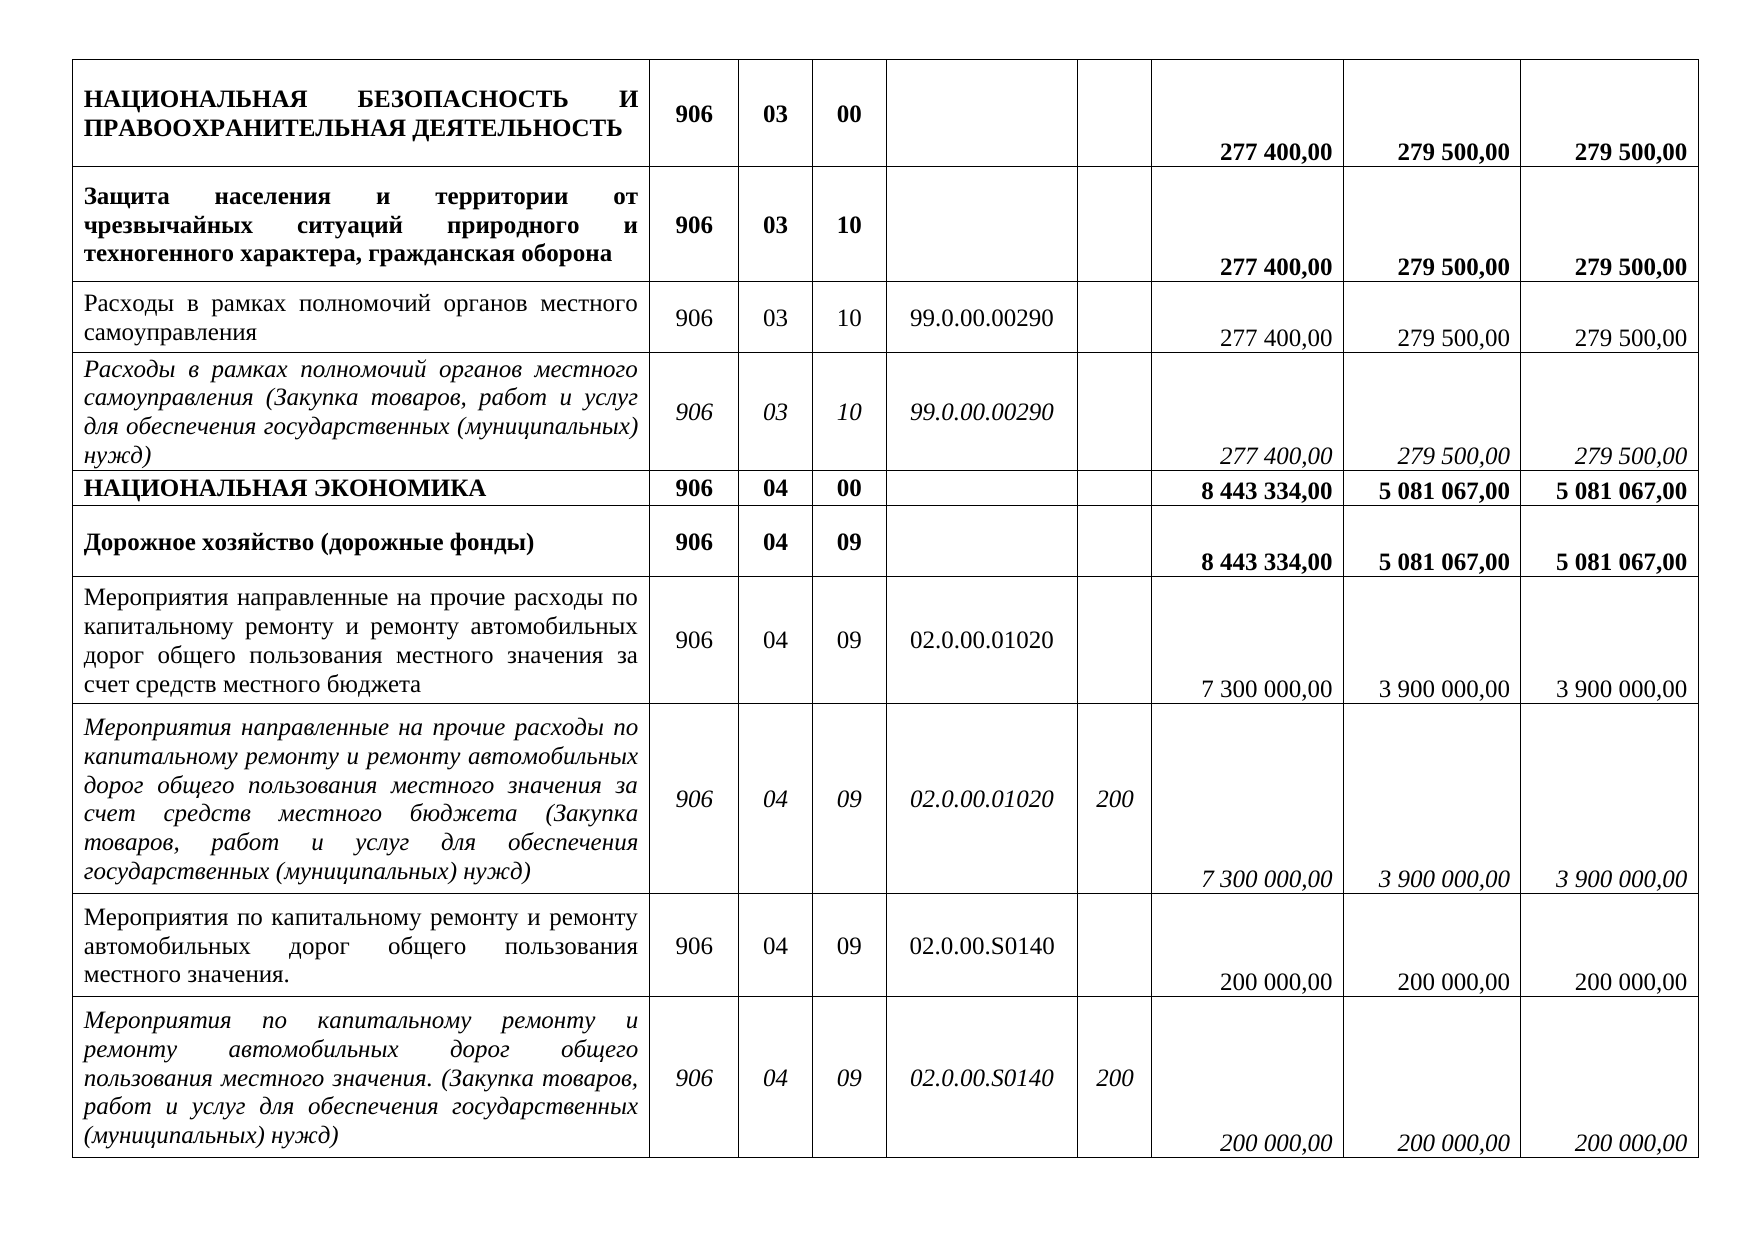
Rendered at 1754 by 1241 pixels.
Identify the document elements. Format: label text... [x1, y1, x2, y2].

table_cell 3 900 000,00 [1344, 704, 1520, 893]
table_cell 99.0.00.00290 [887, 353, 1077, 469]
table_cell Расходы в рамках полномочий органов местного самоуправления [73, 282, 649, 352]
table_cell 5 081 067,00 [1521, 506, 1698, 576]
table_cell 7 300 000,00 [1152, 704, 1343, 893]
table_cell [1078, 353, 1151, 469]
table_cell 906 [650, 577, 738, 703]
table_cell 200 000,00 [1521, 894, 1698, 996]
table_cell 8 443 334,00 [1152, 506, 1343, 576]
table_cell 906 [650, 282, 738, 352]
table_cell НАЦИОНАЛЬНАЯ БЕЗОПАСНОСТЬ И ПРАВООХРАНИТЕЛЬНАЯ ДЕЯТЕЛЬНОСТЬ [73, 60, 649, 166]
table_cell [1078, 577, 1151, 703]
table_cell 00 [813, 471, 886, 505]
table_cell НАЦИОНАЛЬНАЯ ЭКОНОМИКА [73, 471, 649, 505]
table_cell 200 000,00 [1521, 997, 1698, 1157]
table_cell 906 [650, 506, 738, 576]
table_cell 279 500,00 [1344, 353, 1520, 469]
table_cell 7 300 000,00 [1152, 577, 1343, 703]
table_cell 3 900 000,00 [1521, 704, 1698, 893]
table_cell 906 [650, 894, 738, 996]
table_cell 09 [813, 704, 886, 893]
table_cell Мероприятия по капитальному ремонту и ремонту автомобильных дорог общего пользования местного значения. (Закупка товаров, работ и услуг для обеспечения государственных (муниципальных) нужд) [73, 997, 649, 1157]
table_cell 279 500,00 [1521, 353, 1698, 469]
table_cell 3 900 000,00 [1521, 577, 1698, 703]
table_cell Мероприятия направленные на прочие расходы по капитальному ремонту и ремонту автомобильных дорог общего пользования местного значения за счет средств местного бюджета (Закупка товаров, работ и услуг для обеспечения государственных (муниципальных) нужд) [73, 704, 649, 893]
table_cell Мероприятия по капитальному ремонту и ремонту автомобильных дорог общего пользования местного значения. [73, 894, 649, 996]
table_cell 906 [650, 997, 738, 1157]
table_cell [1078, 282, 1151, 352]
table_cell 279 500,00 [1344, 167, 1520, 281]
table_cell 10 [813, 167, 886, 281]
table_cell 04 [739, 704, 812, 893]
table_cell 277 400,00 [1152, 60, 1343, 166]
table_cell 02.0.00.01020 [887, 704, 1077, 893]
table_cell 04 [739, 997, 812, 1157]
table_cell [1078, 506, 1151, 576]
table_cell 200 [1078, 704, 1151, 893]
table_cell [887, 167, 1077, 281]
table_cell 03 [739, 60, 812, 166]
table_cell 04 [739, 894, 812, 996]
table_cell 279 500,00 [1521, 167, 1698, 281]
table_cell [887, 60, 1077, 166]
table_cell Дорожное хозяйство (дорожные фонды) [73, 506, 649, 576]
table_cell 277 400,00 [1152, 167, 1343, 281]
table_cell [1078, 894, 1151, 996]
table_cell 03 [739, 167, 812, 281]
table_cell [1078, 60, 1151, 166]
table_cell 02.0.00.S0140 [887, 894, 1077, 996]
table_cell 279 500,00 [1521, 282, 1698, 352]
table_cell 3 900 000,00 [1344, 577, 1520, 703]
table_cell 277 400,00 [1152, 282, 1343, 352]
table_cell [1078, 167, 1151, 281]
table_cell 277 400,00 [1152, 353, 1343, 469]
table_cell 04 [739, 471, 812, 505]
table_cell 09 [813, 997, 886, 1157]
table_cell 200 000,00 [1152, 894, 1343, 996]
table_cell 09 [813, 506, 886, 576]
table_cell 906 [650, 167, 738, 281]
table_cell 04 [739, 506, 812, 576]
table_cell Расходы в рамках полномочий органов местного самоуправления (Закупка товаров, работ и услуг для обеспечения государственных (муниципальных) нужд) [73, 353, 649, 469]
table_cell 906 [650, 704, 738, 893]
table_cell 09 [813, 577, 886, 703]
table_cell 10 [813, 353, 886, 469]
table_cell 99.0.00.00290 [887, 282, 1077, 352]
table_cell Мероприятия направленные на прочие расходы по капитальному ремонту и ремонту автомобильных дорог общего пользования местного значения за счет средств местного бюджета [73, 577, 649, 703]
table_cell 279 500,00 [1521, 60, 1698, 166]
table_cell 279 500,00 [1344, 282, 1520, 352]
table_cell 200 000,00 [1152, 997, 1343, 1157]
table_cell [1078, 471, 1151, 505]
table_cell 200 [1078, 997, 1151, 1157]
table_cell 03 [739, 353, 812, 469]
table_cell Защита населения и территории от чрезвычайных ситуаций природного и техногенного характера, гражданская оборона [73, 167, 649, 281]
table_cell 200 000,00 [1344, 997, 1520, 1157]
table_cell 10 [813, 282, 886, 352]
table_cell 03 [739, 282, 812, 352]
table_cell 02.0.00.01020 [887, 577, 1077, 703]
table_cell 5 081 067,00 [1344, 471, 1520, 505]
table_cell 00 [813, 60, 886, 166]
table_cell 906 [650, 353, 738, 469]
table_cell [887, 506, 1077, 576]
table_cell [887, 471, 1077, 505]
table_cell 906 [650, 60, 738, 166]
table_cell 5 081 067,00 [1344, 506, 1520, 576]
table_cell 8 443 334,00 [1152, 471, 1343, 505]
table_cell 5 081 067,00 [1521, 471, 1698, 505]
table_cell 09 [813, 894, 886, 996]
table_cell 906 [650, 471, 738, 505]
table_cell 04 [739, 577, 812, 703]
table_cell 279 500,00 [1344, 60, 1520, 166]
table_cell 200 000,00 [1344, 894, 1520, 996]
table_cell 02.0.00.S0140 [887, 997, 1077, 1157]
